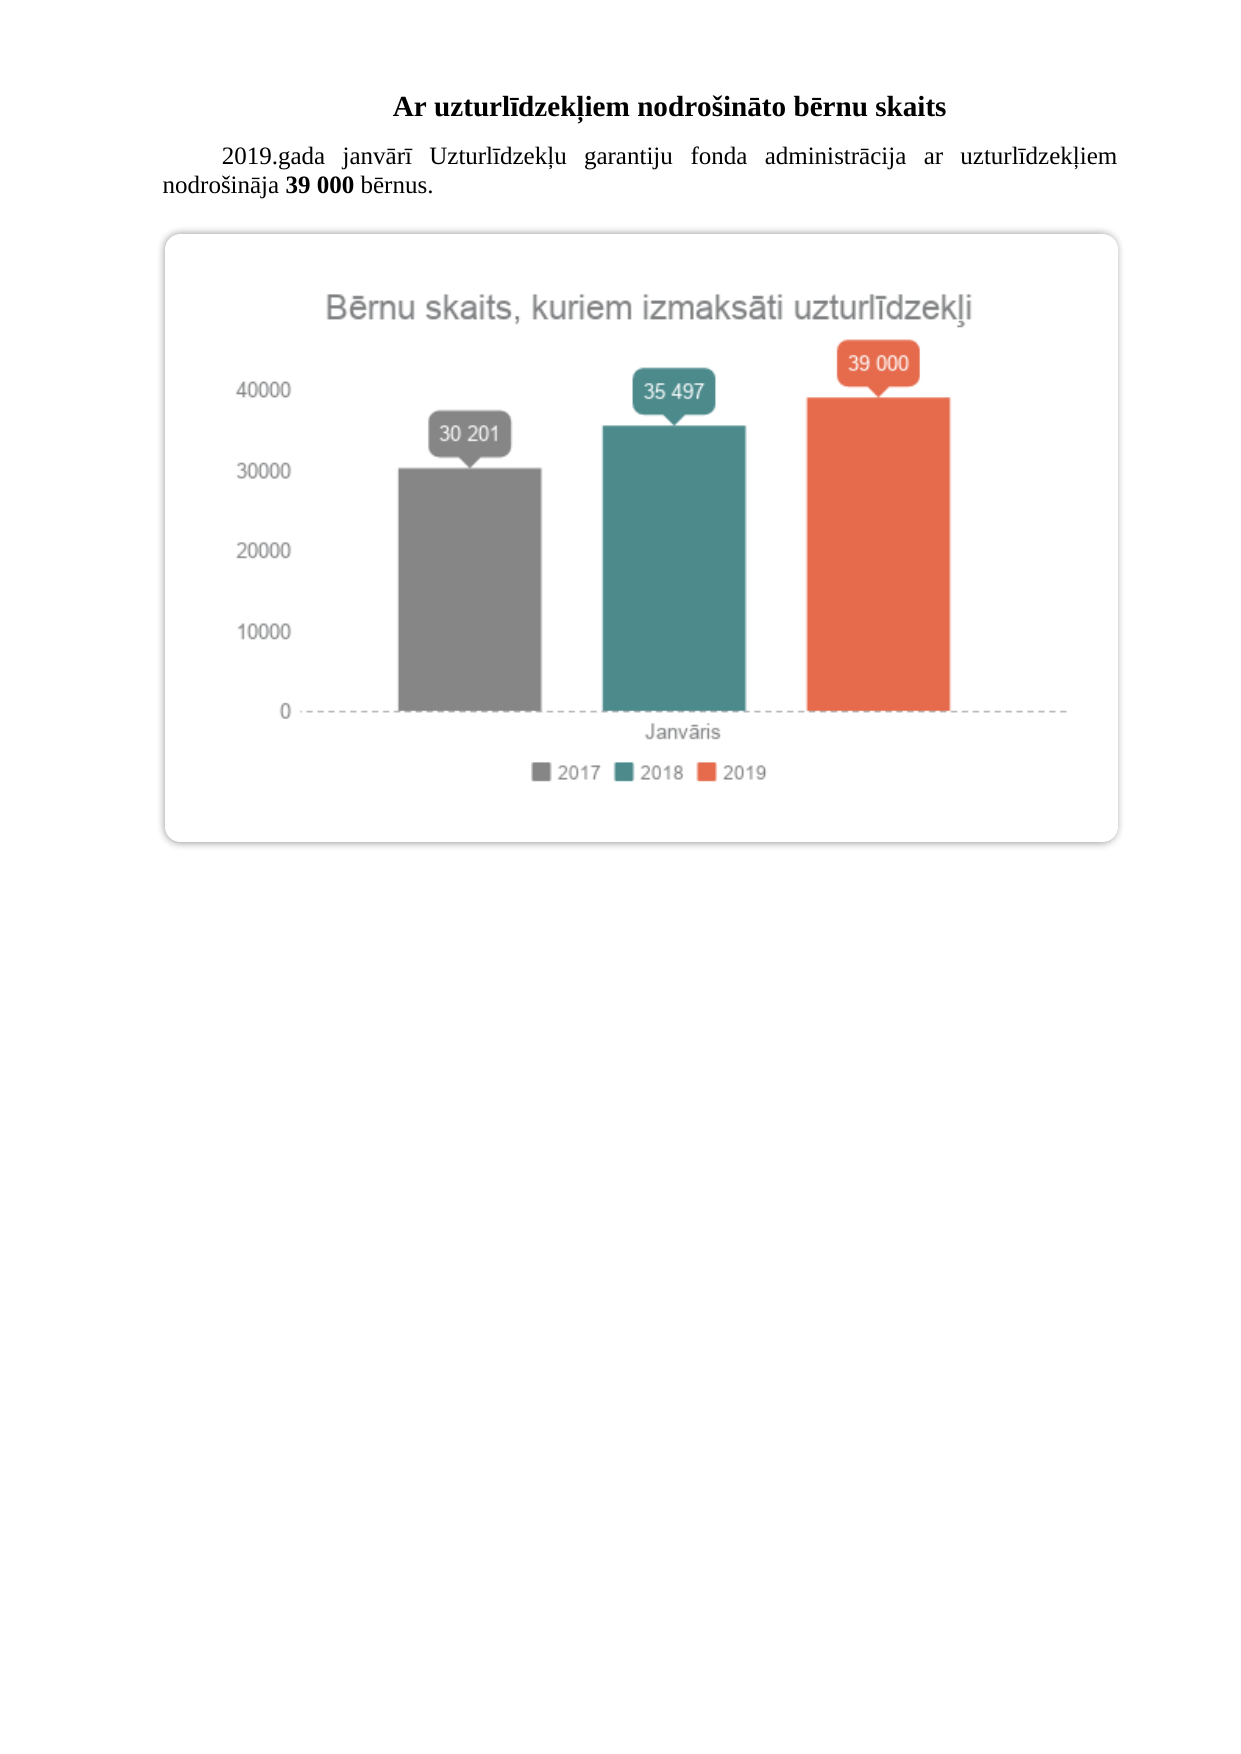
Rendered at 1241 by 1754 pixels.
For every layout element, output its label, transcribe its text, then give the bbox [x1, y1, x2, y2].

text 2019.gada janvārī Uzturlīdzekļu garantiju fonda administrācija ar uzturlīdzekļiem nodrošināja 39 000 bērnus. [162, 141, 1118, 199]
text Ar uzturlīdzekļiem nodrošināto bērnu skaits [162, 89, 1118, 122]
picture [196, 265, 1087, 811]
